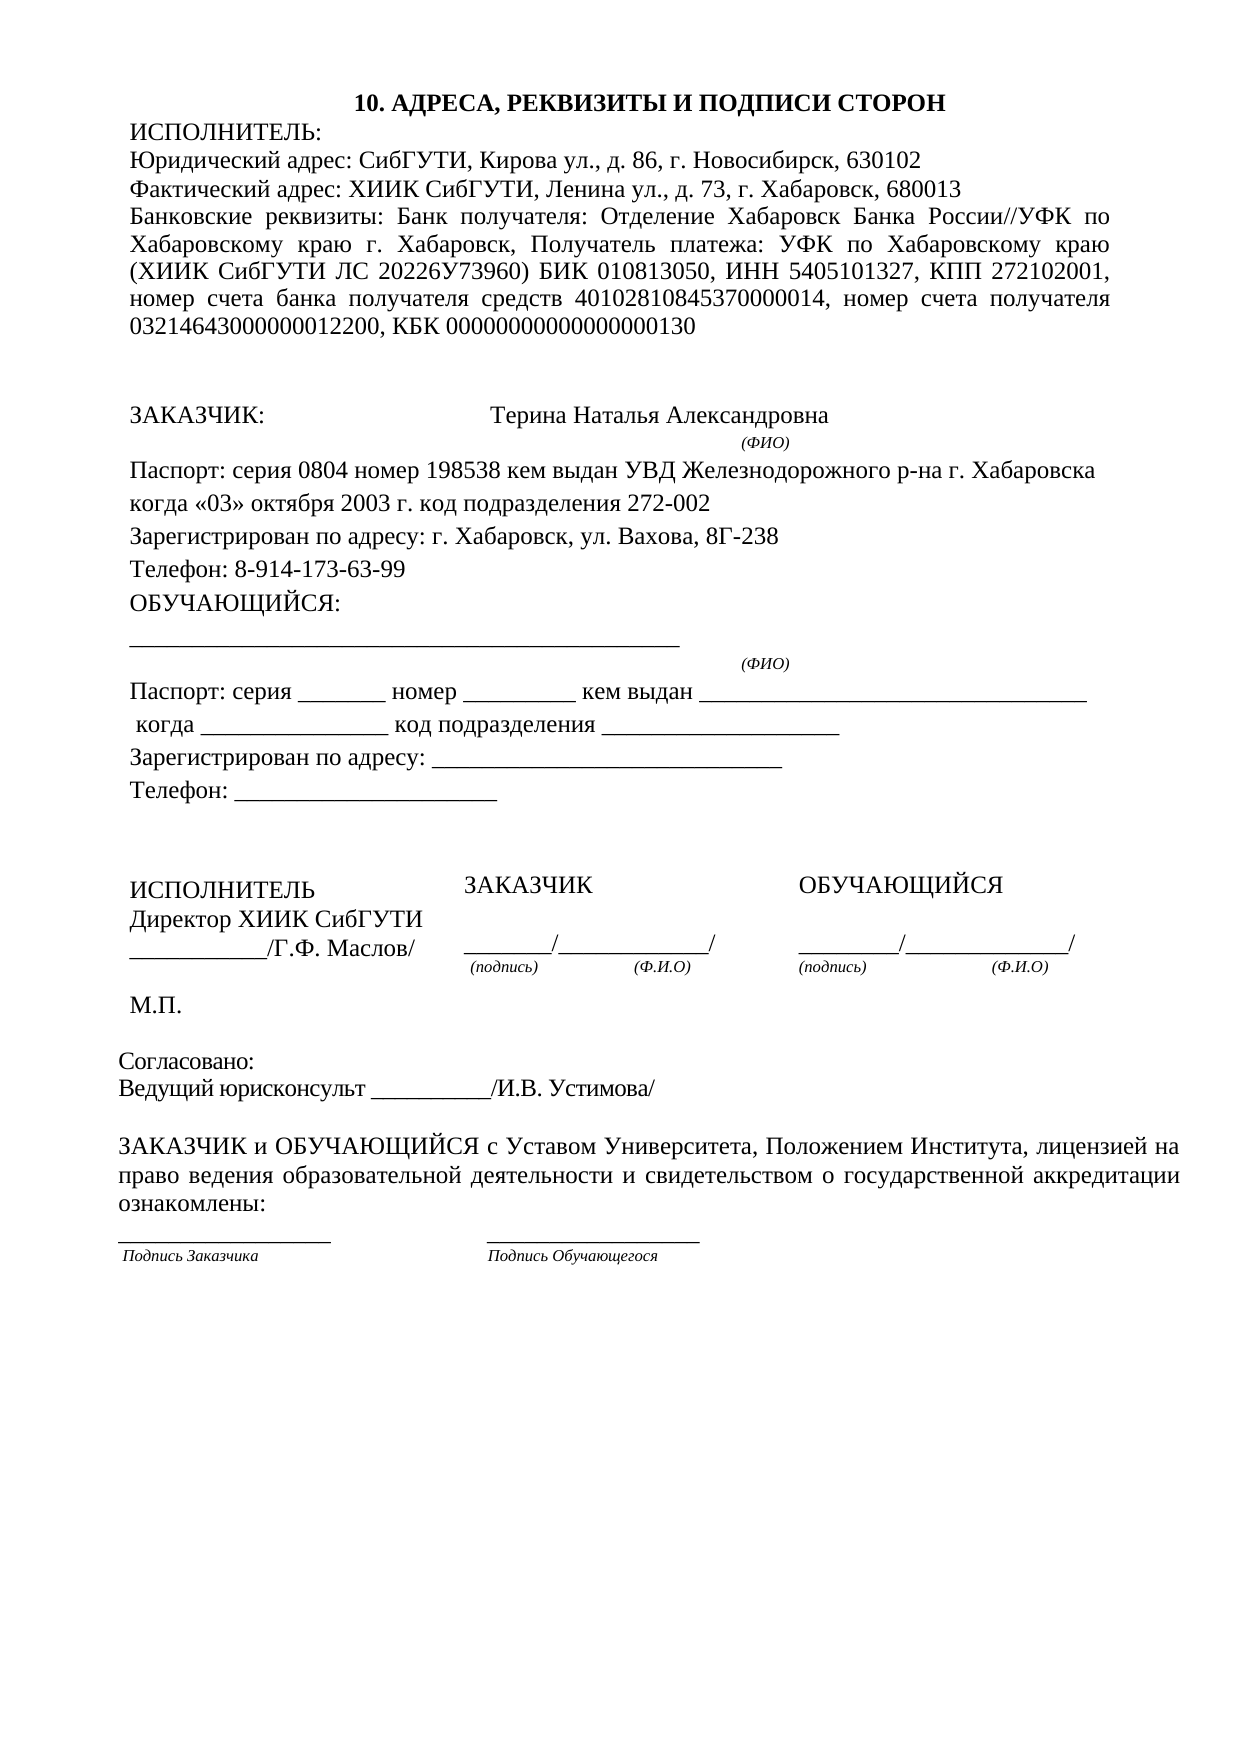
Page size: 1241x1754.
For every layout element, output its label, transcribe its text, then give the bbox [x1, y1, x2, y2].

text 10. АДРЕСА, РЕКВИЗИТЫ И ПОДПИСИ СТОРОН [118, 88, 1181, 117]
text ЗАКАЗЧИК и ОБУЧАЮЩИЙСЯ с Уставом Университета, Положением Института, лицензией на право ведения образовательной деятельности и свидетельством о государственной аккредитации ознакомлены: [118, 1131, 1181, 1217]
table_header ИСПОЛНИТЕЛЬ: Юридический адрес: СибГУТИ, Кирова ул., д. 86, г. Новосибирск, 630102 Фактический адрес: ХИИК СибГУТИ, Ленина ул., д. 73, г. Хабаровск, 680013 Банковские реквизиты: Банк получателя: Отделение Хабаровск Банка России//УФК по Хабаровскому краю г. Хабаровск, Получатель платежа: УФК по Хабаровскому краю (ХИИК СибГУТИ ЛС 20226У73960) БИК 010813050, ИНН 5405101327, КПП 272102001, номер счета банка получателя средств 40102810845370000014, номер счета получателя 03214643000000012200, КБК 00000000000000000130 [118, 117, 1122, 367]
table_header ОБУЧАЮЩИЙСЯ ________/_____________/ (подпись) (Ф.И.О) [788, 842, 1181, 1048]
table_header ЗАКАЗЧИК _______/____________/ (подпись) (Ф.И.О) [453, 842, 787, 1048]
table_header ИСПОЛНИТЕЛЬ Директор ХИИК СибГУТИ ___________/Г.Ф. Маслов/ М.П. [118, 842, 453, 1048]
text Согласовано: [118, 1048, 1181, 1075]
table_cell ОБУЧАЮЩИЙСЯ: ____________________________________________ (ФИО) Паспорт: серия _______ номер _________ кем выдан _______________________________ когда _______________ код подразделения ___________________ Зарегистрирован по адресу: ____________________________ Телефон: _____________________ [118, 588, 1122, 809]
text _________________ _________________ [118, 1217, 1181, 1246]
table_cell ЗАКАЗЧИК: Терина Наталья Александровна (ФИО) Паспорт: серия 0804 номер 198538 кем выдан УВД Железнодорожного р-на г. Хабаровска когда «03» октября 2003 г. код подразделения 272-002 Зарегистрирован по адресу: г. Хабаровск, ул. Вахова, 8Г-238 Телефон: 8-914-173-63-99 [118, 367, 1122, 588]
text Ведущий юрисконсульт __________/И.В. Устимова/ [118, 1075, 1181, 1102]
text Подпись Заказчика Подпись Обучающегося [118, 1246, 1181, 1265]
